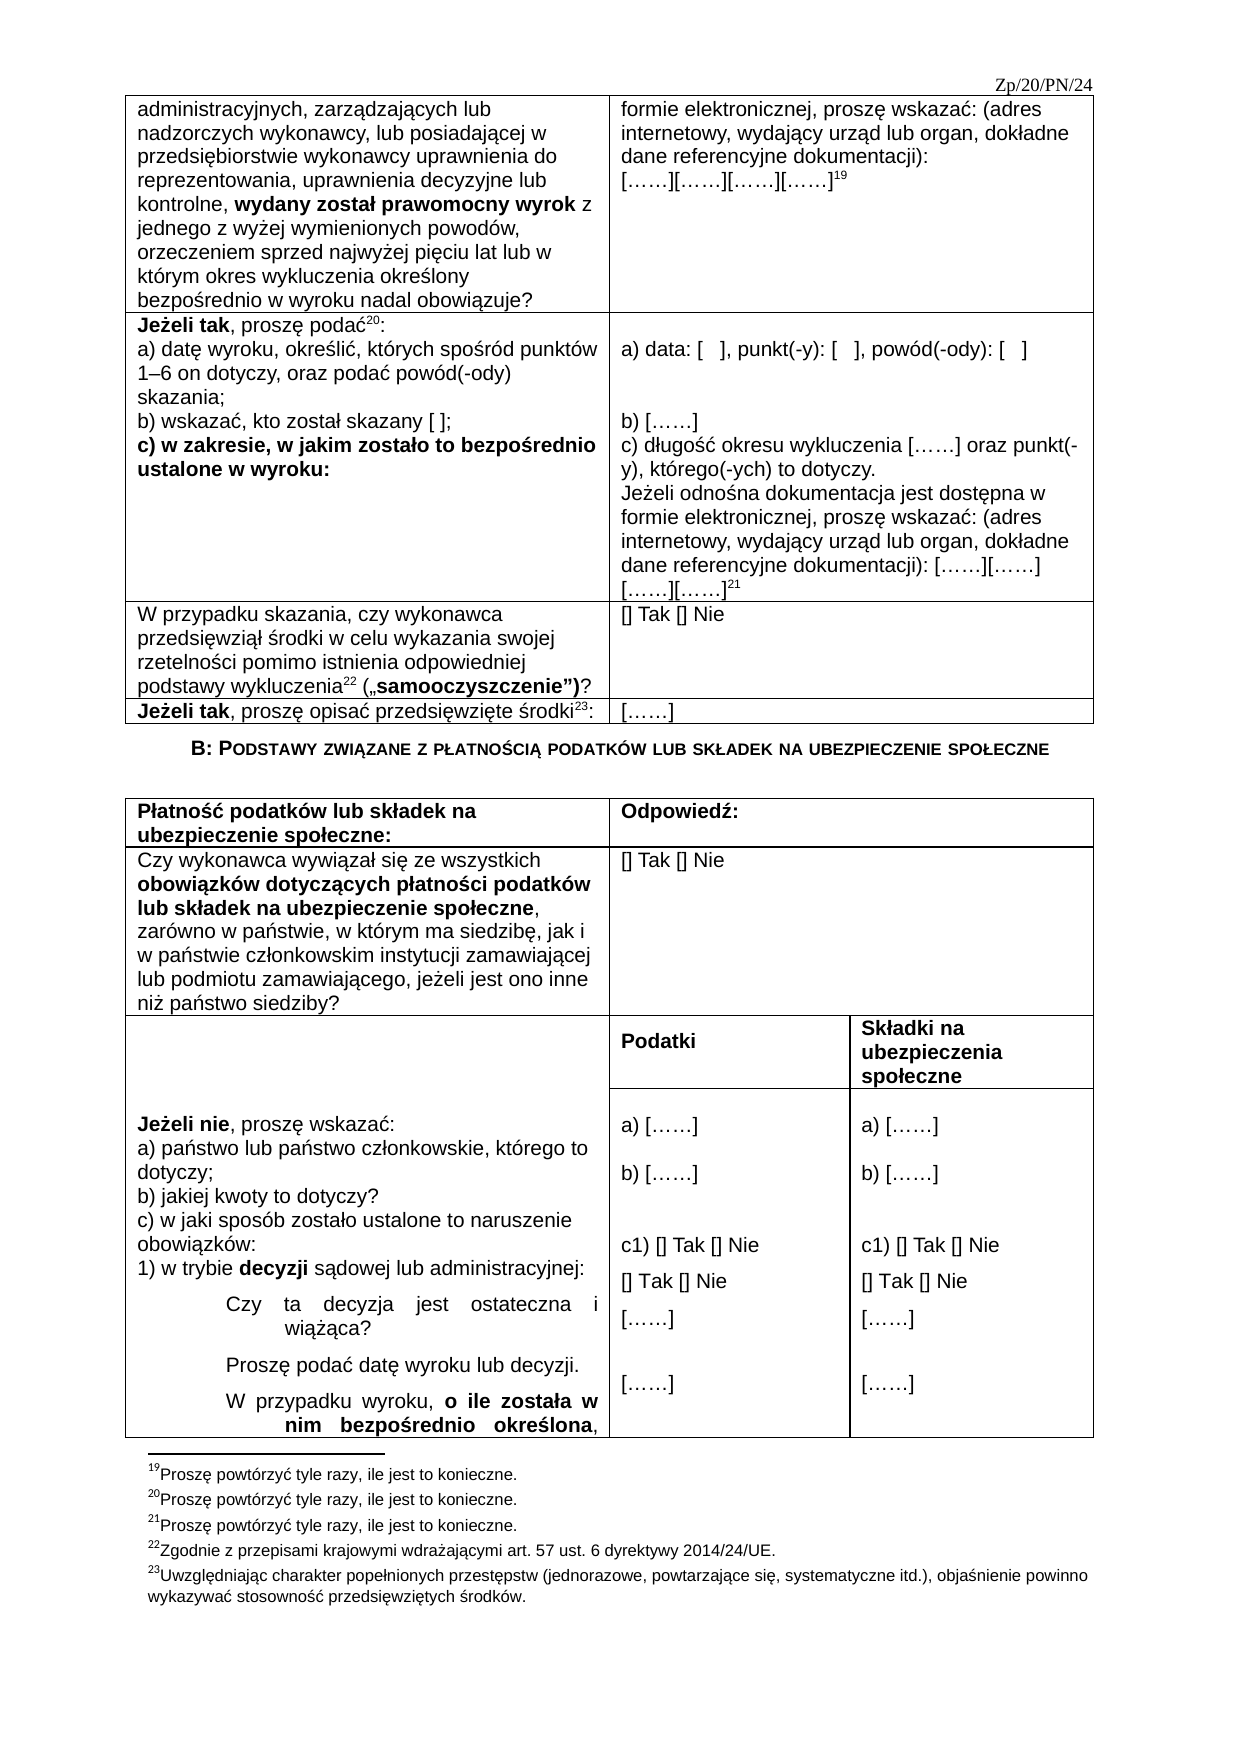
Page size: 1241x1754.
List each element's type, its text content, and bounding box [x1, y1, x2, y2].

table_header Odpowiedź: [610, 799, 1093, 846]
table_cell [] Tak [] Nie Jeżeli odnośna dokumentacja jest dostępna w formie elektronicznej, proszę wskazać: (adres internetowy, wydający urząd lub organ, dokładne dane referencyjne dokumentacji): [……][……][……][……] [610, 96, 1093, 312]
table_header Płatność podatków lub składek na ubezpieczenie społeczne: [126, 799, 609, 846]
table_cell Czy wykonawca wywiązał się ze wszystkich obowiązków dotyczących płatności podatków lub składek na ubezpieczenie społeczne, zarówno w państwie, w którym ma siedzibę, jak i w państwie członkowskim instytucji zamawiającej lub podmiotu zamawiającego, jeżeli jest ono inne niż państwo siedziby? [126, 848, 609, 1015]
table_cell W przypadku skazania, czy wykonawca przedsięwziął środki w celu wykazania swojej rzetelności pomimo istnienia odpowiedniej podstawy wykluczenia („samooczyszczenie”)? [126, 602, 609, 697]
table_cell a) data: [ ], punkt(-y): [ ], powód(-ody): [ ] b) [……] c) długość okresu wykluczenia [……] oraz punkt(-y), którego(-ych) to dotyczy. Jeżeli odnośna dokumentacja jest dostępna w formie elektronicznej, proszę wskazać: (adres internetowy, wydający urząd lub organ, dokładne dane referencyjne dokumentacji): [……][……][……][……] [610, 313, 1093, 601]
table_cell Jeżeli tak, proszę podać: a) datę wyroku, określić, których spośród punktów 1–6 on dotyczy, oraz podać powód(-ody) skazania; b) wskazać, kto został skazany [ ]; c) w zakresie, w jakim zostało to bezpośrednio ustalone w wyroku: [126, 313, 609, 601]
table_cell Jeżeli nie, proszę wskazać: a) państwo lub państwo członkowskie, którego to dotyczy; b) jakiej kwoty to dotyczy? c) w jaki sposób zostało ustalone to naruszenie obowiązków: 1) w trybie decyzji sądowej lub administracyjnej: Czy ta decyzja jest ostateczna i wiążąca? Proszę podać datę wyroku lub decyzji. W przypadku wyroku, o ile została w nim bezpośrednio określona, długość okresu wykluczenia: 2) w inny sposób? Proszę sprecyzować, w jaki: d) Czy wykonawca spełnił lub spełni swoje obowiązki, dokonując płatności należnych podatków lub składek na ubezpieczenie społeczne, lub też zawierając wiążące porozumienia w celu spłaty tych należności, obejmujące w stosownych przypadkach narosłe odsetki lub grzywny? [126, 1016, 609, 1437]
table_cell Czy w stosunku do samego wykonawcy bądź jakiejkolwiek osoby będącej członkiem organów administracyjnych, zarządzających lub nadzorczych wykonawcy, lub posiadającej w przedsiębiorstwie wykonawcy uprawnienia do reprezentowania, uprawnienia decyzyjne lub kontrolne, wydany został prawomocny wyrok z jednego z wyżej wymienionych powodów, orzeczeniem sprzed najwyżej pięciu lat lub w którym okres wykluczenia określony bezpośrednio w wyroku nadal obowiązuje? [126, 96, 609, 312]
table_cell [] Tak [] Nie [610, 848, 1093, 1015]
table_cell Składki na ubezpieczenia społeczne [851, 1016, 1093, 1088]
table_cell Podatki [610, 1016, 849, 1088]
text B: Podstawy związane z płatnością podatków lub składek na ubezpieczenie społeczne [148, 736, 1092, 760]
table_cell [610, 1089, 849, 1437]
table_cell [851, 1089, 1093, 1437]
table_cell [……] [610, 699, 1093, 722]
table_cell Jeżeli tak, proszę opisać przedsięwzięte środki: [126, 699, 609, 722]
table_cell [] Tak [] Nie [610, 602, 1093, 697]
